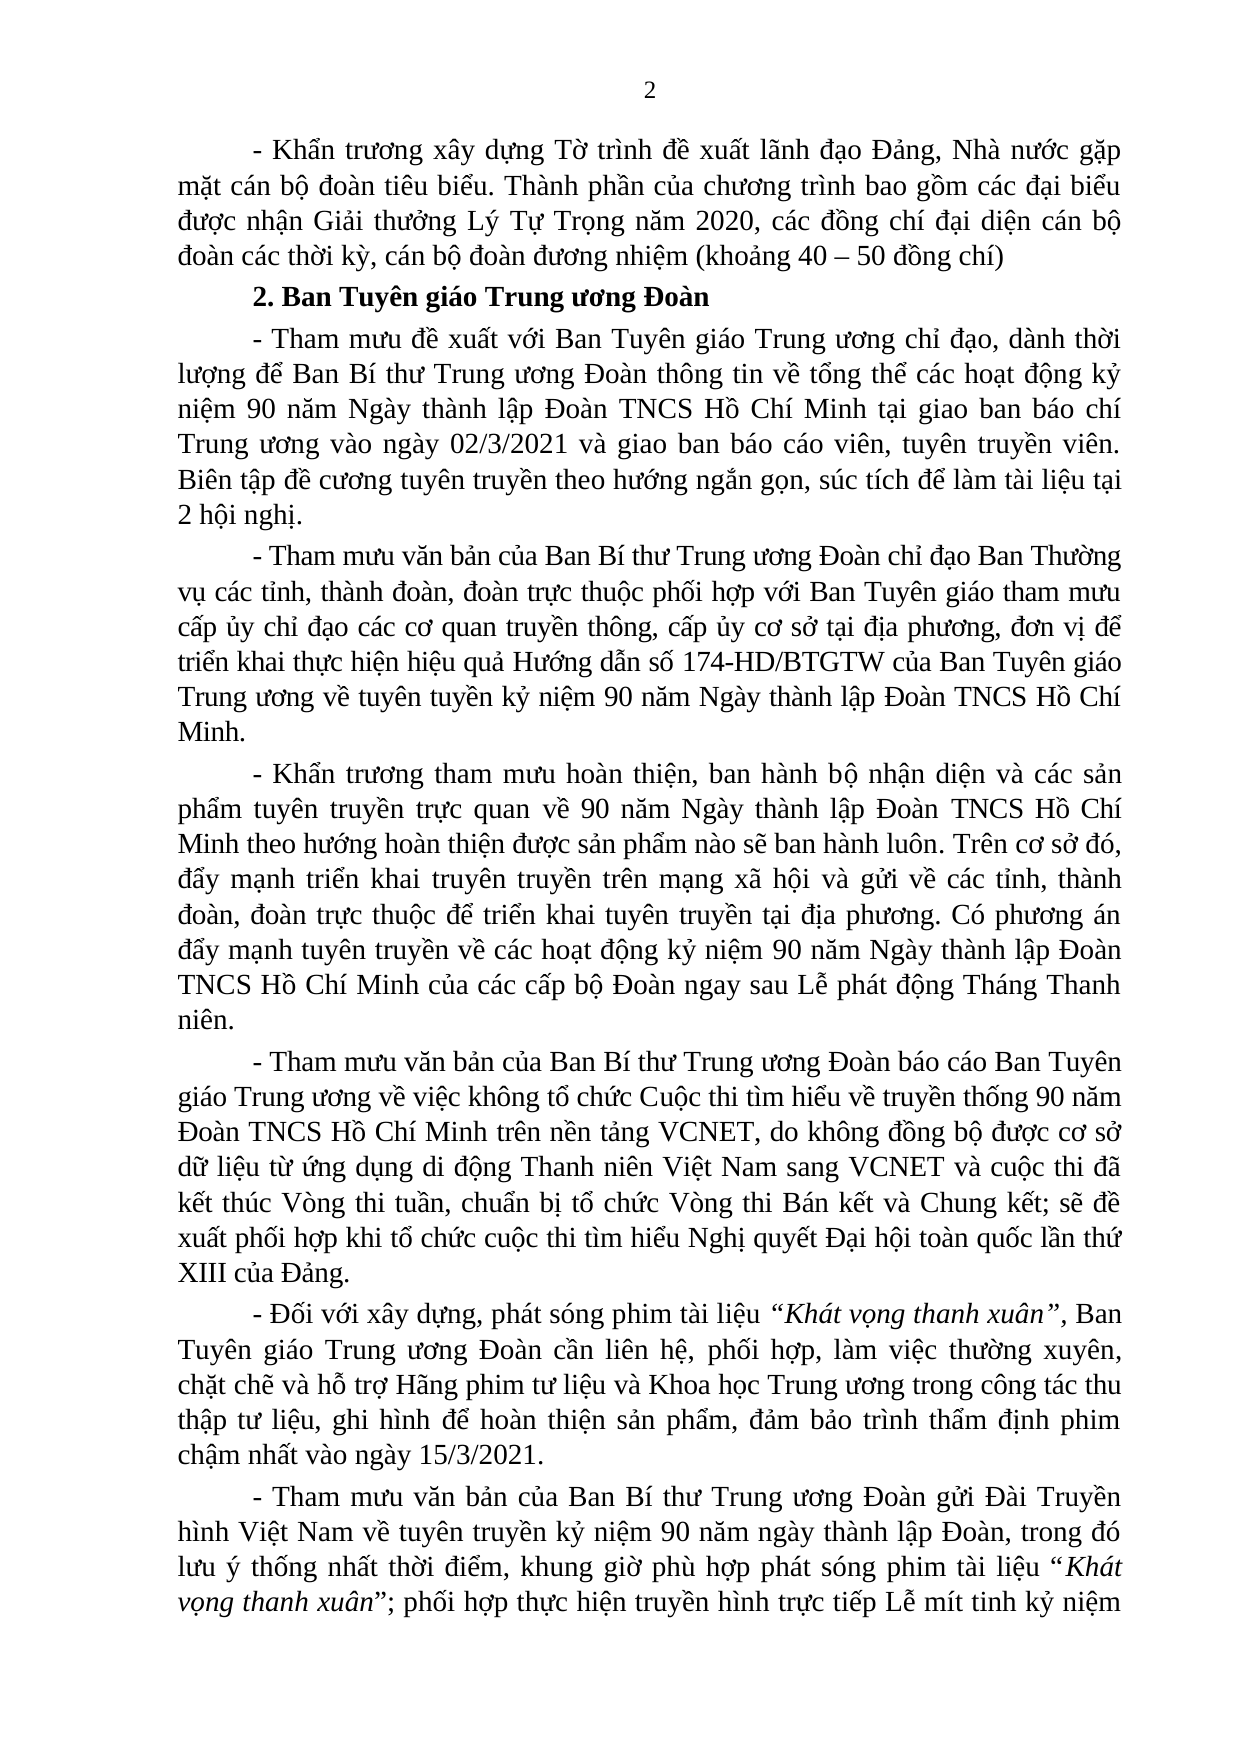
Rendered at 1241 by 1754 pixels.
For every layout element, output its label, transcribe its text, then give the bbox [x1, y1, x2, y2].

text - Tham mưu đề xuất với Ban Tuyên giáo Trung ương chỉ đạo, dành thời lượng để Ban Bí thư Trung ương Đoàn thông tin về tổng thể các hoạt động kỷ niệm 90 năm Ngày thành lập Đoàn TNCS Hồ Chí Minh tại giao ban báo chí Trung ương vào ngày 02/3/2021 và giao ban báo cáo viên, tuyên truyền viên. Biên tập đề cương tuyên truyền theo hướng ngắn gọn, súc tích để làm tài liệu tại 2 hội nghị. [177, 321, 1122, 356]
text - Khẩn trương xây dựng Tờ trình đề xuất lãnh đạo Đảng, Nhà nước gặp mặt cán bộ đoàn tiêu biểu. Thành phần của chương trình bao gồm các đại biểu được nhận Giải thưởng Lý Tự Trọng năm 2020, các đồng chí đại diện cán bộ đoàn các thời kỳ, cán bộ đoàn đương nhiệm (khoảng 40 – 50 đồng chí) [177, 132, 1122, 272]
text - Đối với xây dựng, phát sóng phim tài liệu “Khát vọng thanh xuân”, Ban Tuyên giáo Trung ương Đoàn cần liên hệ, phối hợp, làm việc thường xuyên, chặt chẽ và hỗ trợ Hãng phim tư liệu và Khoa học Trung ương trong công tác thu thập tư liệu, ghi hình để hoàn thiện sản phẩm, đảm bảo trình thẩm định phim chậm nhất vào ngày 15/3/2021. [177, 1297, 1122, 1471]
text 2. Ban Tuyên giáo Trung ương Đoàn [177, 279, 1122, 313]
text - Tham mưu văn bản của Ban Bí thư Trung ương Đoàn chỉ đạo Ban Thường vụ các tỉnh, thành đoàn, đoàn trực thuộc phối hợp với Ban Tuyên giáo tham mưu cấp ủy chỉ đạo các cơ quan truyền thông, cấp ủy cơ sở tại địa phương, đơn vị để triển khai thực hiện hiệu quả Hướng dẫn số 174-HD/BTGTW của Ban Tuyên giáo Trung ương về tuyên tuyền kỷ niệm 90 năm Ngày thành lập Đoàn TNCS Hồ Chí Minh. [177, 538, 1122, 748]
text - Tham mưu văn bản của Ban Bí thư Trung ương Đoàn báo cáo Ban Tuyên giáo Trung ương về việc không tổ chức Cuộc thi tìm hiểu về truyền thống 90 năm Đoàn TNCS Hồ Chí Minh trên nền tảng VCNET, do không đồng bộ được cơ sở dữ liệu từ ứng dụng di động Thanh niên Việt Nam sang VCNET và cuộc thi đã kết thúc Vòng thi tuần, chuẩn bị tổ chức Vòng thi Bán kết và Chung kết; sẽ đề xuất phối hợp khi tổ chức cuộc thi tìm hiểu Nghị quyết Đại hội toàn quốc lần thứ XIII của Đảng. [177, 1044, 1122, 1289]
text - Khẩn trương tham mưu hoàn thiện, ban hành bộ nhận diện và các sản phẩm tuyên truyền trực quan về 90 năm Ngày thành lập Đoàn TNCS Hồ Chí Minh theo hướng hoàn thiện được sản phẩm nào sẽ ban hành luôn. Trên cơ sở đó, đẩy mạnh triển khai truyên truyền trên mạng xã hội và gửi về các tỉnh, thành đoàn, đoàn trực thuộc để triển khai tuyên truyền tại địa phương. Có phương án đẩy mạnh tuyên truyền về các hoạt động kỷ niệm 90 năm Ngày thành lập Đoàn TNCS Hồ Chí Minh của các cấp bộ Đoàn ngay sau Lễ phát động Tháng Thanh niên. [177, 756, 1122, 1036]
text - Tham mưu đề xuất với Ban Tuyên giáo Trung ương chỉ đạo, dành thời lượng để Ban Bí thư Trung ương Đoàn thông tin về tổng thể các hoạt động kỷ niệm 90 năm Ngày thành lập Đoàn TNCS Hồ Chí Minh tại giao ban báo chí Trung ương vào ngày 02/3/2021 và giao ban báo cáo viên, tuyên truyền viên. Biên tập đề cương tuyên truyền theo hướng ngắn gọn, súc tích để làm tài liệu tại 2 hội nghị. [177, 460, 1122, 531]
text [177, 1479, 1122, 1618]
